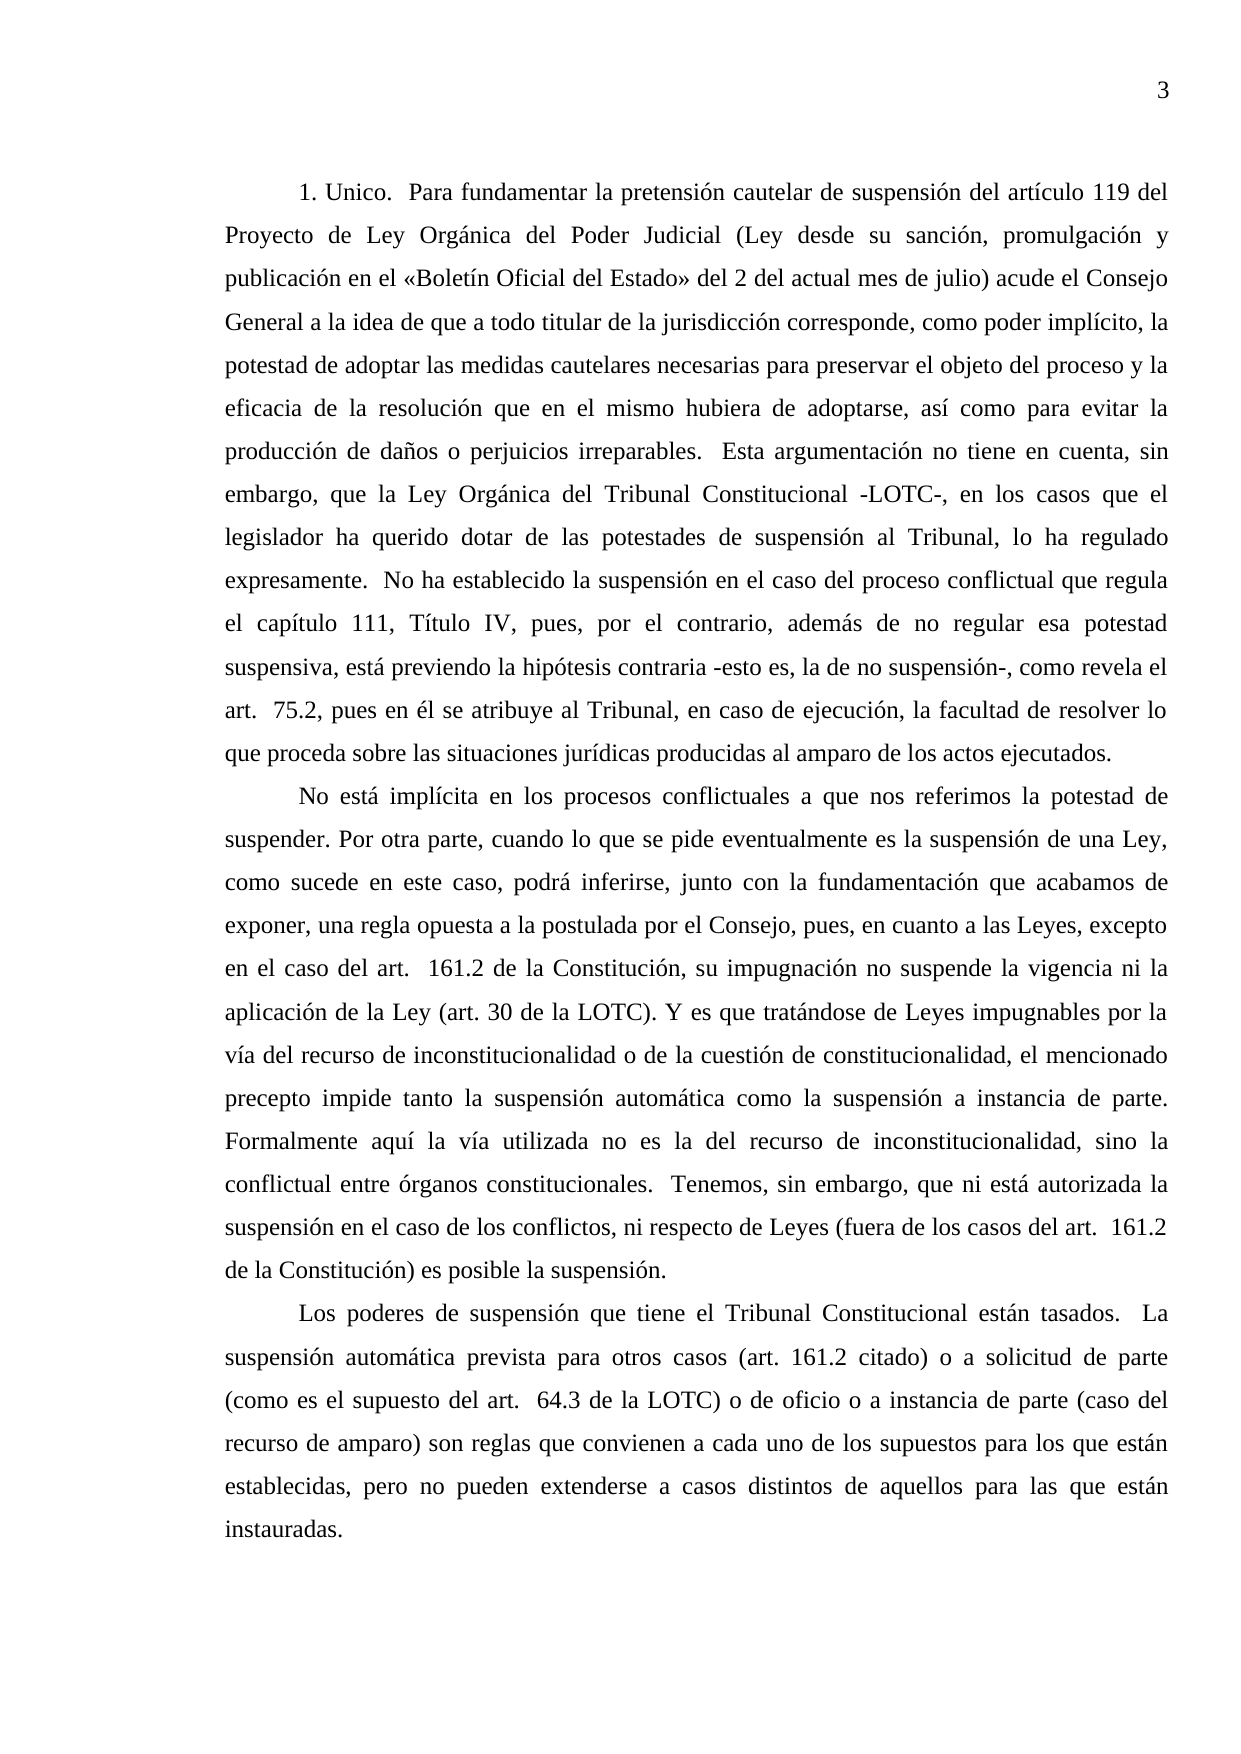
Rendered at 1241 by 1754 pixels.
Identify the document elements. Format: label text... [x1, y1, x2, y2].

text 1. Unico. Para fundamentar la pretensión cautelar de suspensión del artículo 119 del Proyecto de Ley Orgánica del Poder Judicial (Ley desde su sanción, promulgación y publicación en el «Boletín Oficial del Estado» del 2 del actual mes de julio) acude el Consejo General a la idea de que a todo titular de la jurisdicción corresponde, como poder implícito, la potestad de adoptar las medidas cautelares necesarias para preservar el objeto del proceso y la eficacia de la resolución que en el mismo hubiera de adoptarse, así como para evitar la producción de daños o perjuicios irreparables. Esta argumentación no tiene en cuenta, sin embargo, que la Ley Orgánica del Tribunal Constitucional -LOTC-, en los casos que el legislador ha querido dotar de las potestades de suspensión al Tribunal, lo ha regulado expresamente. No ha establecido la suspensión en el caso del proceso conflictual que regula el capítulo 111, Título IV, pues, por el contrario, además de no regular esa potestad suspensiva, está previendo la hipótesis contraria -esto es, la de no suspensión-, como revela el art. 75.2, pues en él se atribuye al Tribunal, en caso de ejecución, la facultad de resolver lo que proceda sobre las situaciones jurídicas producidas al amparo de los actos ejecutados. [224, 177, 1169, 767]
text No está implícita en los procesos conflictuales a que nos referimos la potestad de suspender. Por otra parte, cuando lo que se pide eventualmente es la suspensión de una Ley, como sucede en este caso, podrá inferirse, junto con la fundamentación que acabamos de exponer, una regla opuesta a la postulada por el Consejo, pues, en cuanto a las Leyes, excepto en el caso del art. 161.2 de la Constitución, su impugnación no suspende la vigencia ni la aplicación de la Ley (art. 30 de la LOTC). Y es que tratándose de Leyes impugnables por la vía del recurso de inconstitucionalidad o de la cuestión de constitucionalidad, el mencionado precepto impide tanto la suspensión automática como la suspensión a instancia de parte. Formalmente aquí la vía utilizada no es la del recurso de inconstitucionalidad, sino la conflictual entre órganos constitucionales. Tenemos, sin embargo, que ni está autorizada la suspensión en el caso de los conflictos, ni respecto de Leyes (fuera de los casos del art. 161.2 de la Constitución) es posible la suspensión. [224, 781, 1169, 1284]
text Los poderes de suspensión que tiene el Tribunal Constitucional están tasados. La suspensión automática prevista para otros casos (art. 161.2 citado) o a solicitud de parte (como es el supuesto del art. 64.3 de la LOTC) o de oficio o a instancia de parte (caso del recurso de amparo) son reglas que convienen a cada uno de los supuestos para los que están establecidas, pero no pueden extenderse a casos distintos de aquellos para las que están instauradas. [224, 1298, 1169, 1543]
